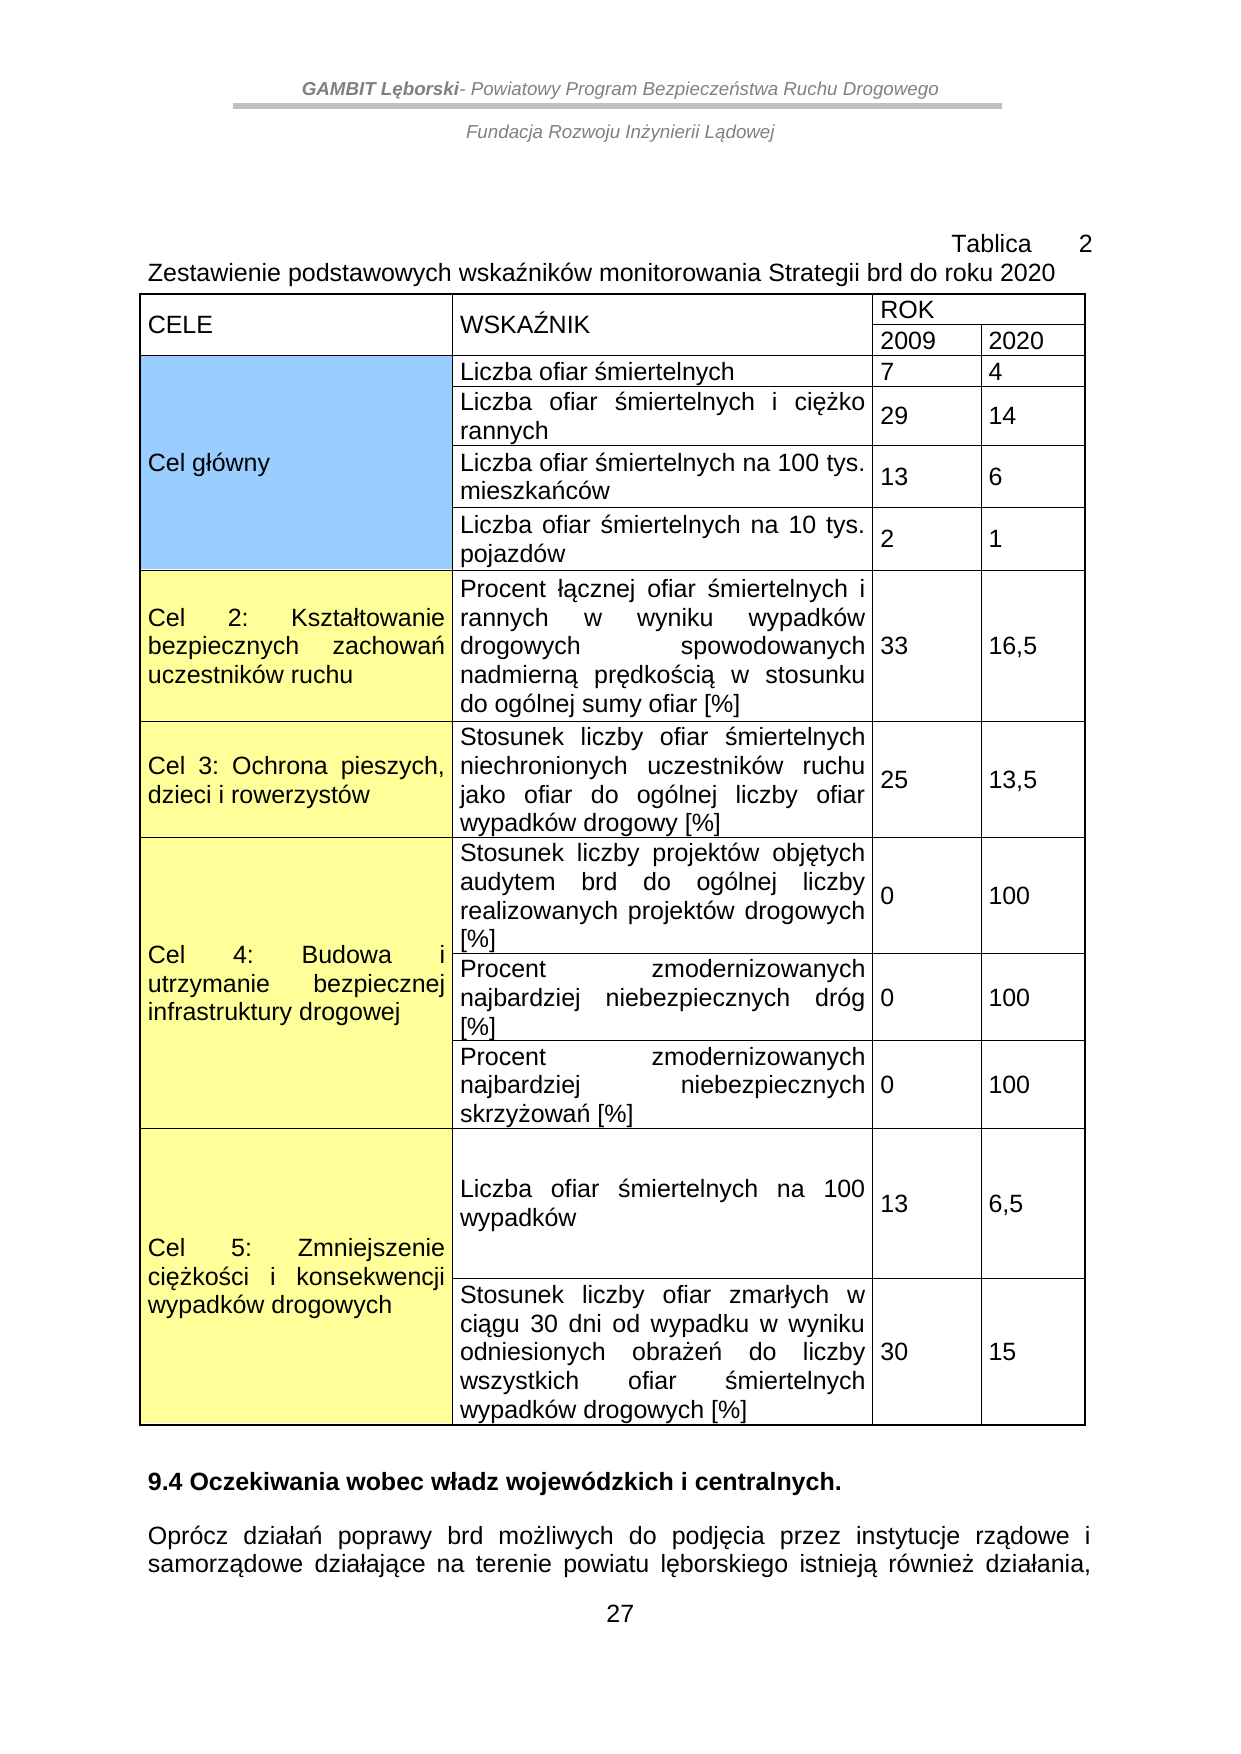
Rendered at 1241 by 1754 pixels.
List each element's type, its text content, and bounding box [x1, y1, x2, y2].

table_cell 13 [873, 446, 981, 507]
table_cell 15 [982, 1279, 1084, 1423]
table_header CELE [141, 295, 452, 355]
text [148, 1521, 1092, 1578]
table_cell 25 [873, 722, 981, 837]
table_cell 0 [873, 1041, 981, 1128]
table_cell 100 [982, 838, 1084, 953]
table_cell 100 [982, 1041, 1084, 1128]
table_cell 7 [873, 356, 981, 386]
table_cell 13 [873, 1129, 981, 1278]
table_cell Liczba ofiar śmiertelnych na 100 tys. mieszkańców [453, 446, 872, 507]
table_cell 4 [982, 356, 1084, 386]
table_cell Procent zmodernizowanych najbardziej niebezpiecznych skrzyżowań [%] [453, 1041, 872, 1128]
table_cell 6 [982, 446, 1084, 507]
table_cell Stosunek liczby ofiar śmiertelnych niechronionych uczestników ruchu jako ofiar do ogólnej liczby ofiar wypadków drogowy [%] [453, 722, 872, 837]
table_cell Cel 4: Budowa i utrzymanie bezpiecznej infrastruktury drogowej [141, 838, 452, 1128]
table_header ROK [873, 295, 1084, 324]
table_cell Cel główny [141, 356, 452, 569]
table_cell Stosunek liczby ofiar zmarłych w ciągu 30 dni od wypadku w wyniku odniesionych obrażeń do liczby wszystkich ofiar śmiertelnych wypadków drogowych [%] [453, 1279, 872, 1423]
table_cell 2009 [873, 325, 981, 355]
table_cell 2 [873, 508, 981, 569]
table_cell Procent zmodernizowanych najbardziej niebezpiecznych dróg [%] [453, 954, 872, 1040]
table_cell Cel 5: Zmniejszenie ciężkości i konsekwencji wypadków drogowych [141, 1129, 452, 1423]
table_cell 1 [982, 508, 1084, 569]
table_cell Liczba ofiar śmiertelnych [453, 356, 872, 386]
table_cell 100 [982, 954, 1084, 1040]
table_header WSKAŹNIK [453, 295, 872, 355]
table_cell 0 [873, 838, 981, 953]
table_cell Cel 3: Ochrona pieszych, dzieci i rowerzystów [141, 722, 452, 837]
table_cell Liczba ofiar śmiertelnych i ciężko rannych [453, 387, 872, 444]
table_cell 33 [873, 571, 981, 721]
table_cell 13,5 [982, 722, 1084, 837]
table_cell 2020 [982, 325, 1084, 355]
table_cell Liczba ofiar śmiertelnych na 100 wypadków [453, 1129, 872, 1278]
table_cell 0 [873, 954, 981, 1040]
table_cell 6,5 [982, 1129, 1084, 1278]
table_cell 14 [982, 387, 1084, 444]
table_cell 29 [873, 387, 981, 444]
subtitle Tablica 2 Zestawienie podstawowych wskaźników monitorowania Strategii brd do roku 2020 [148, 229, 1092, 287]
subtitle 9.4 Oczekiwania wobec władz wojewódzkich i centralnych. [148, 1467, 1092, 1496]
table_cell 16,5 [982, 571, 1084, 721]
table_cell 30 [873, 1279, 981, 1423]
table_cell Procent łącznej ofiar śmiertelnych i rannych w wyniku wypadków drogowych spowodowanych nadmierną prędkością w stosunku do ogólnej sumy ofiar [%] [453, 571, 872, 721]
table_cell Cel 2: Kształtowanie bezpiecznych zachowań uczestników ruchu [141, 571, 452, 721]
table_cell Stosunek liczby projektów objętych audytem brd do ogólnej liczby realizowanych projektów drogowych [%] [453, 838, 872, 953]
table_cell Liczba ofiar śmiertelnych na 10 tys. pojazdów [453, 508, 872, 569]
